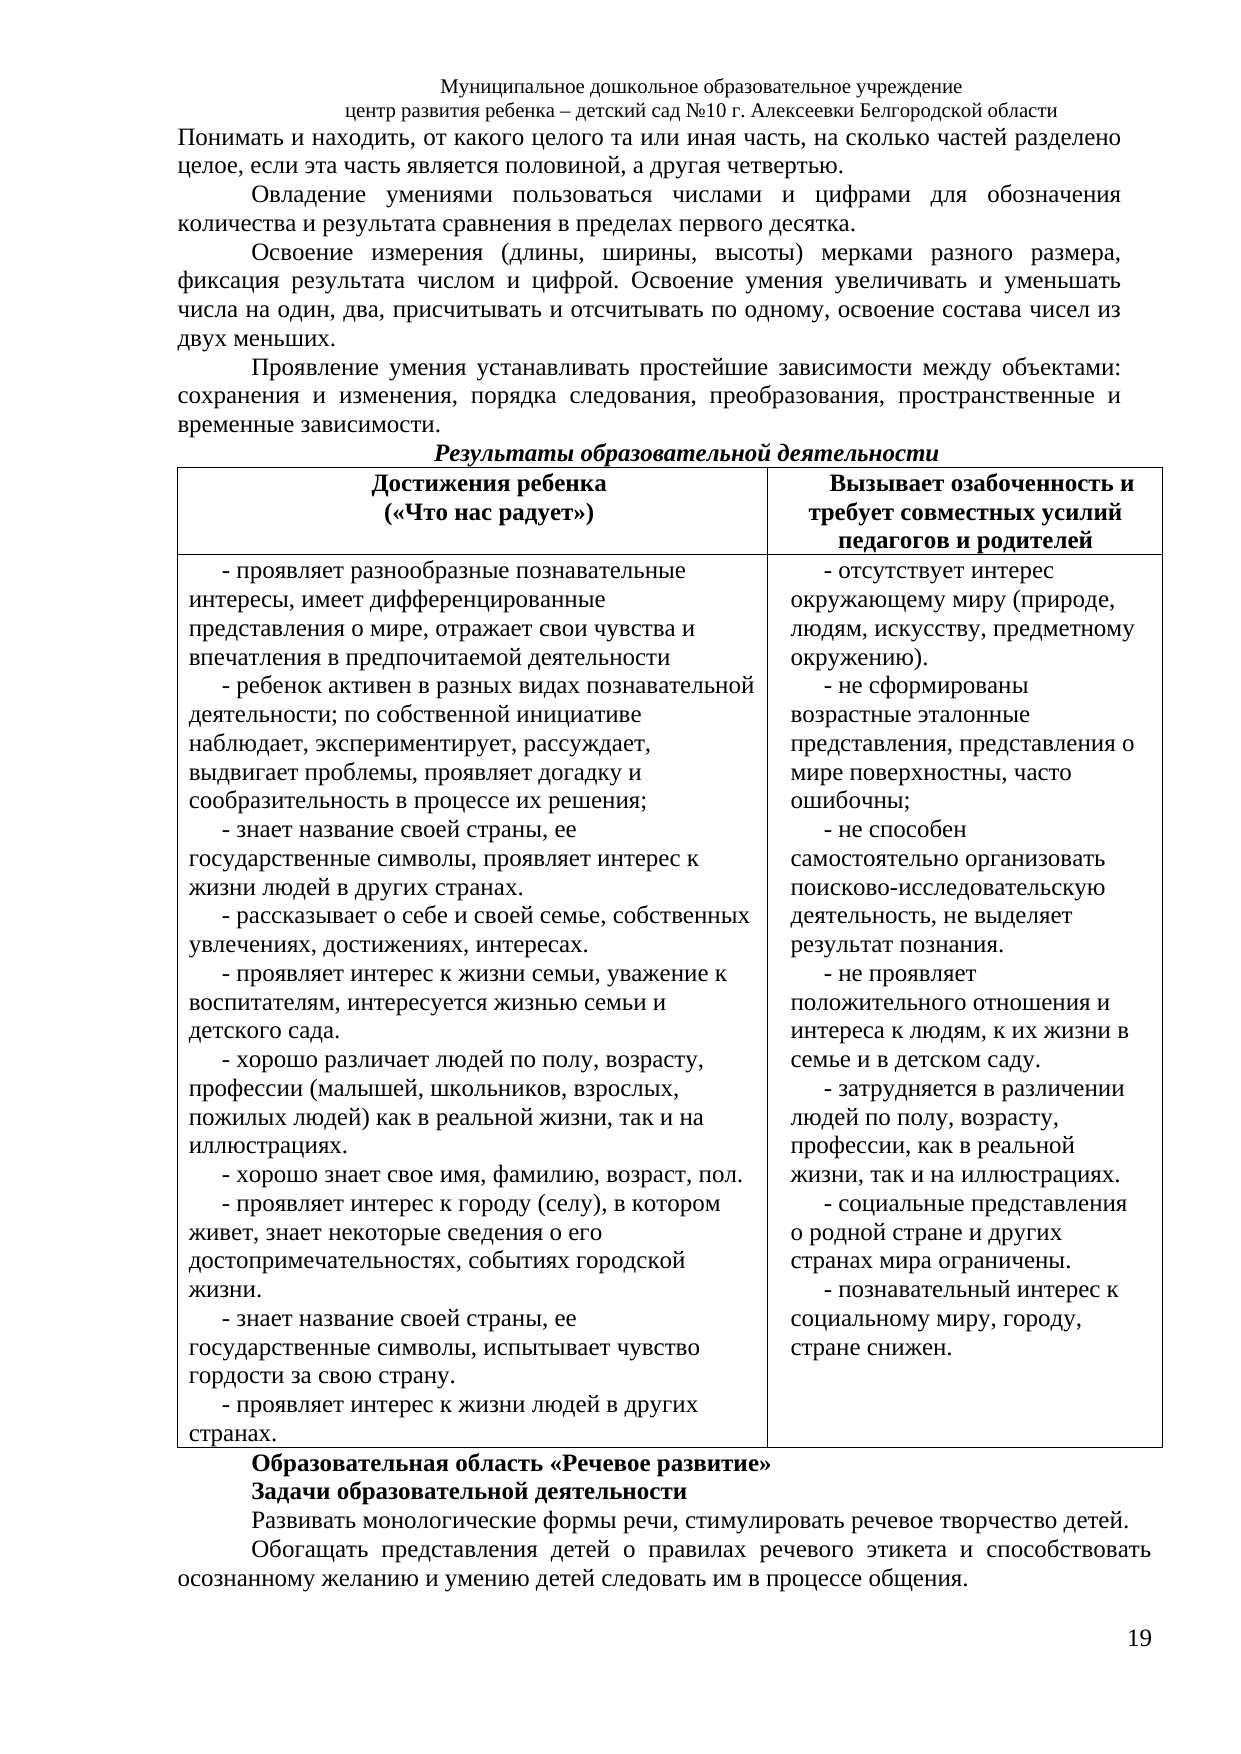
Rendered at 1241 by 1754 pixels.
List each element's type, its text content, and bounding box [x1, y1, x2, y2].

table_cell [768, 555, 1162, 1447]
table_header [768, 468, 1162, 554]
list Результаты образовательной деятельности [177, 438, 1122, 467]
text Образовательная область «Речевое развитие» [177, 1448, 1152, 1476]
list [177, 122, 1122, 179]
list Проявление умения устанавливать простейшие зависимости между объектами: сохранения и изменения, порядка следования, преобразования, пространственные и временные зависимости. [177, 352, 1122, 438]
table_cell - проявляет разнообразные познавательные интересы, имеет дифференцированные представления о мире, отражает свои чувства и впечатления в предпочитаемой деятельности - ребенок активен в разных видах познавательной деятельности; по собственной инициативе наблюдает, экспериментирует, рассуждает, выдвигает проблемы, проявляет догадку и сообразительность в процессе их решения; - знает название своей страны, ее государственные символы, проявляет интерес к жизни людей в других странах. - рассказывает о себе и своей семье, собственных увлечениях, достижениях, интересах. - проявляет интерес к жизни семьи, уважение к воспитателям, интересуется жизнью семьи и детского сада. - хорошо различает людей по полу, возрасту, профессии (малышей, школьников, взрослых, пожилых людей) как в реальной жизни, так и на иллюстрациях. - хорошо знает свое имя, фамилию, возраст, пол. - проявляет интерес к городу (селу), в котором живет, знает некоторые сведения о его достопримечательностях, событиях городской жизни. - знает название своей страны, ее государственные символы, испытывает чувство гордости за свою страну. - проявляет интерес к жизни людей в других странах. [178, 555, 767, 1447]
table_header Достижения ребенка («Что нас радует») [178, 468, 767, 554]
list Обогащать представления детей о правилах речевого этикета и способствовать осознанному желанию и умению детей следовать им в процессе общения. [177, 1534, 1152, 1591]
list Освоение измерения (длины, ширины, высоты) мерками разного размера, фиксация результата числом и цифрой. Освоение умения увеличивать и уменьшать числа на один, два, присчитывать и отсчитывать по одному, освоение состава чисел из двух меньших. [177, 237, 1122, 352]
text Задачи образовательной деятельности [177, 1476, 1152, 1505]
list Развивать монологические формы речи, стимулировать речевое творчество детей. [177, 1505, 1152, 1534]
list Овладение умениями пользоваться числами и цифрами для обозначения количества и результата сравнения в пределах первого десятка. [177, 179, 1122, 237]
